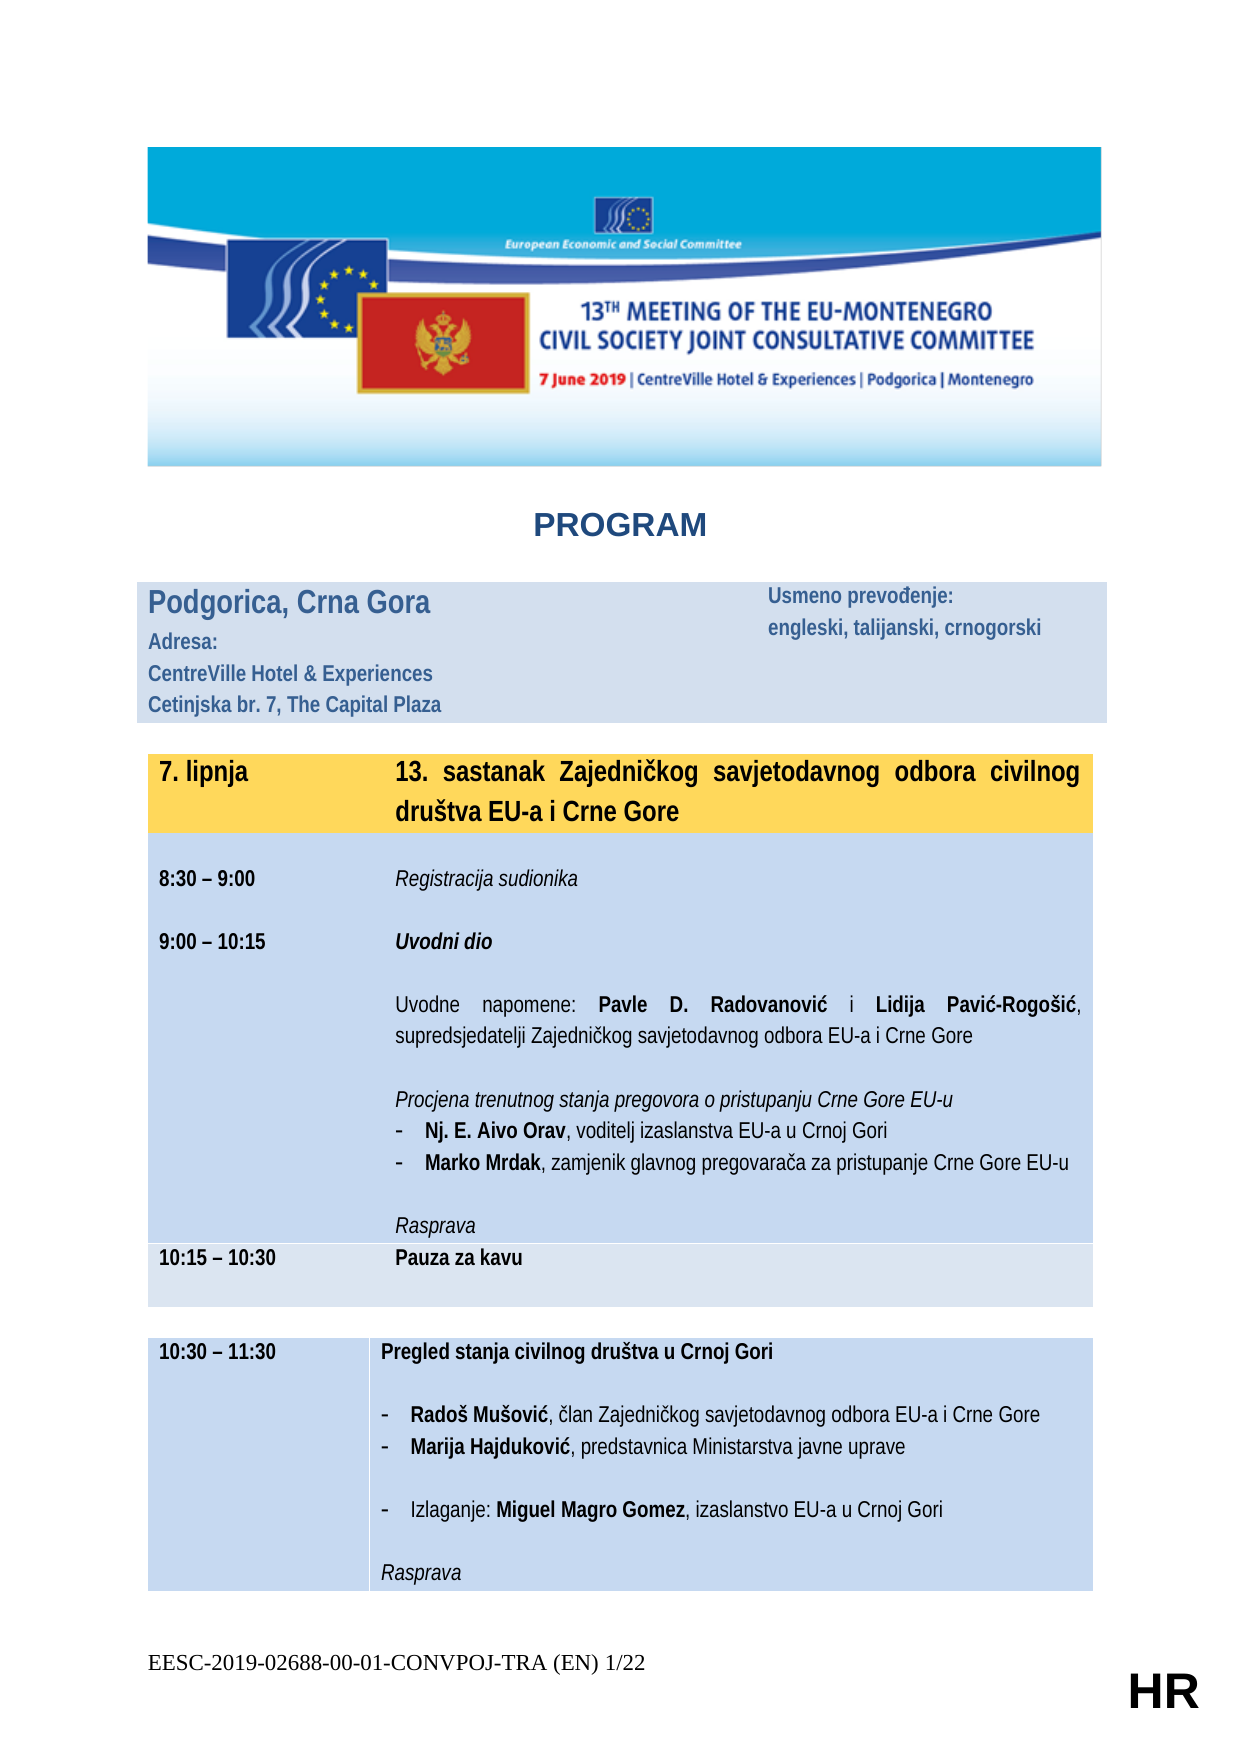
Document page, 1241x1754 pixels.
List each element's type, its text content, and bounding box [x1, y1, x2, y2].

table_header Pregled stanja civilnog društva u Crnoj Gori Radoš Mušović, član Zajedničkog savjetodavnog odbora EU-a i Crne Gore Marija Hajduković, predstavnica Ministarstva javne uprave Izlaganje: Miguel Magro Gomez, izaslanstvo EU-a u Crnoj Gori Rasprava [370, 1338, 1093, 1591]
table_header Podgorica, Crna Gora Adresa: CentreVille Hotel & Experiences Cetinjska br. 7, The Capital Plaza [137, 582, 757, 723]
table_cell 8:30 – 9:00 9:00 – 10:15 [148, 833, 384, 1243]
text PROGRAM [148, 505, 1093, 543]
table_header 13. sastanak Zajedničkog savjetodavnog odbora civilnog društva EU-a i Crne Gore [384, 754, 1093, 833]
table_header 7. lipnja [148, 754, 384, 833]
table_header 10:30 – 11:30 [148, 1338, 369, 1591]
picture [147, 147, 1103, 468]
table_header Usmeno prevođenje: engleski, talijanski, crnogorski [757, 582, 1107, 723]
picture [594, 197, 653, 234]
table_cell Pauza za kavu [384, 1244, 1093, 1307]
table_cell Registracija sudionika Uvodni dio Uvodne napomene: Pavle D. Radovanović i Lidija Pavić-Rogošić, supredsjedatelji Zajedničkog savjetodavnog odbora EU-a i Crne Gore Procjena trenutnog stanja pregovora o pristupanju Crne Gore EU-u Nj. E. Aivo Orav, voditelj izaslanstva EU-a u Crnoj Gori Marko Mrdak, zamjenik glavnog pregovarača za pristupanje Crne Gore EU-u Rasprava [384, 833, 1093, 1243]
table_cell 10:15 – 10:30 [148, 1244, 384, 1307]
